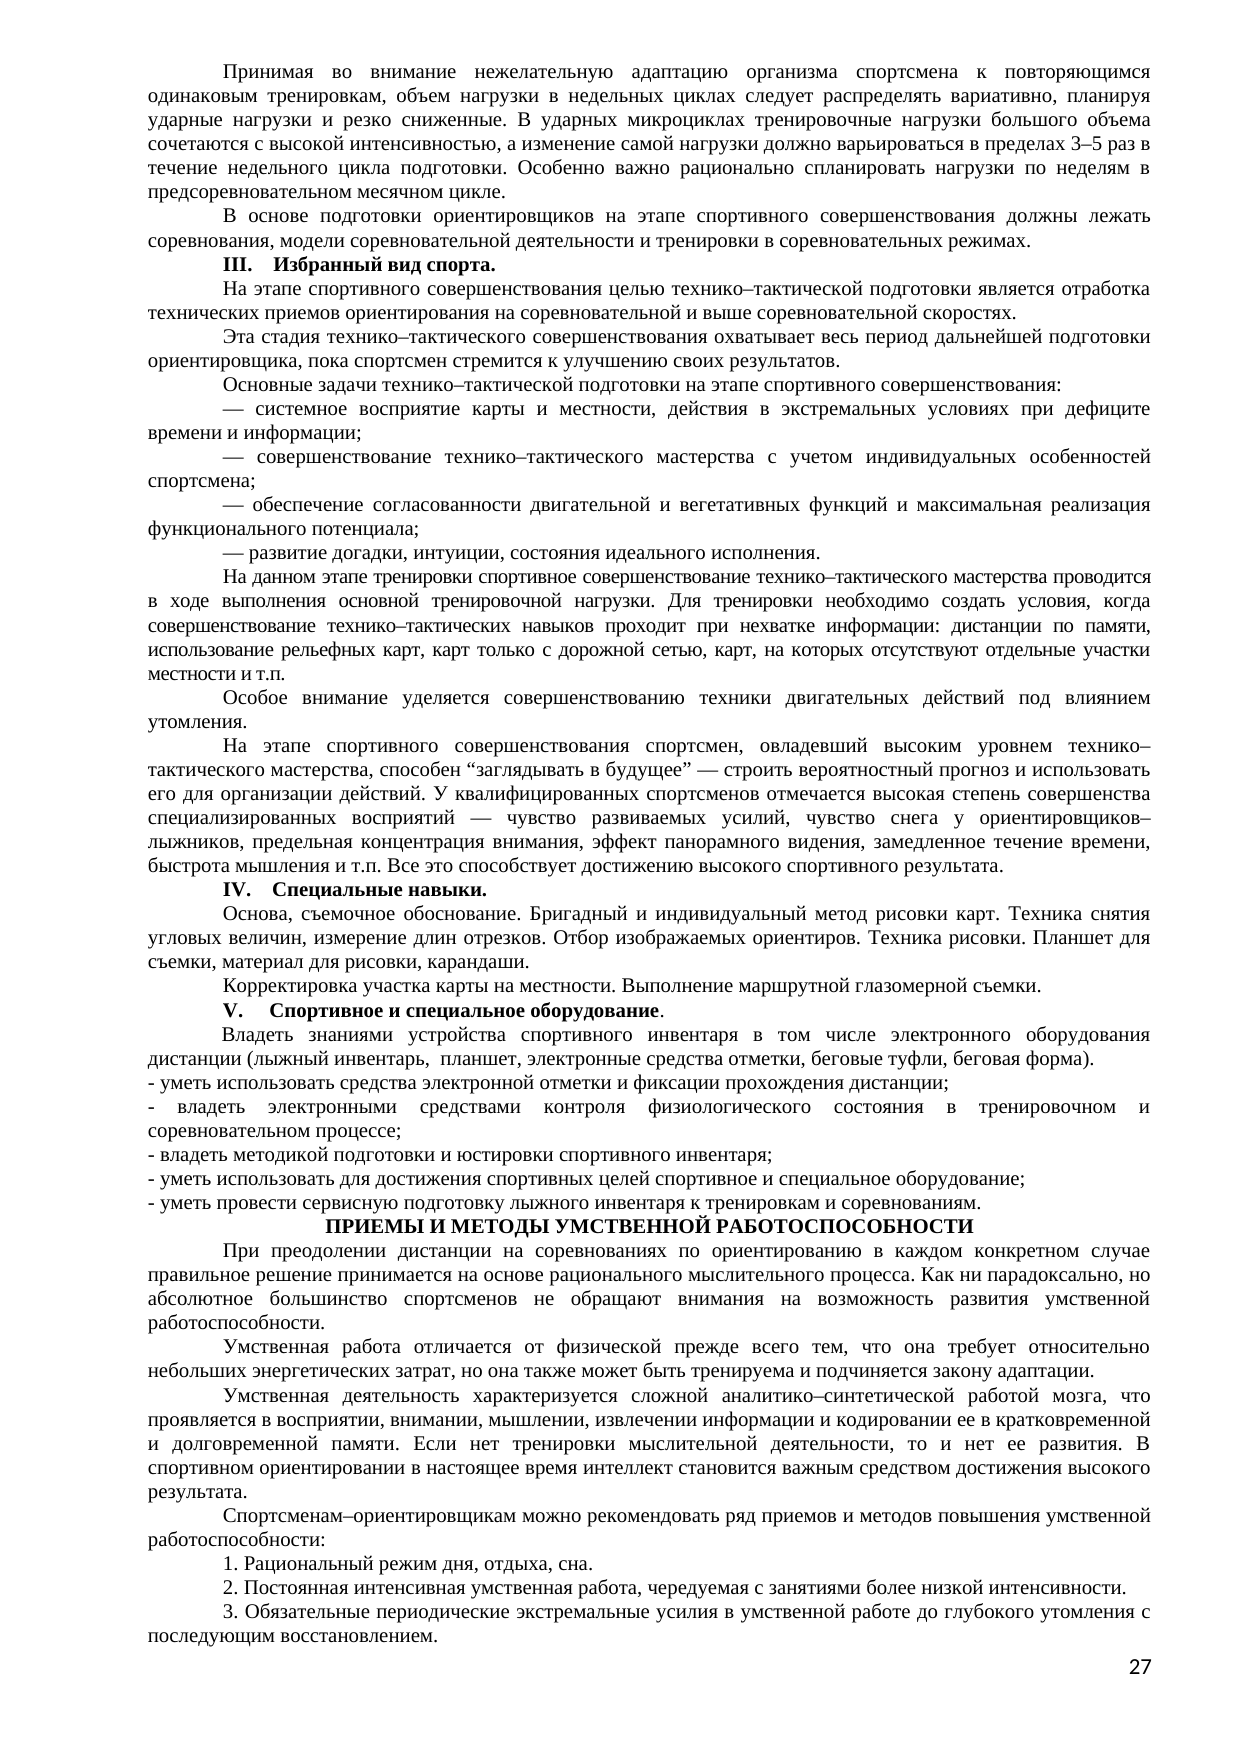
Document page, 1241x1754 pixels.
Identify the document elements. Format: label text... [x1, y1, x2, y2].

text На данном этапе тренировки спортивное совершенствование технико–тактического мастерства проводится в ходе выполнения основной тренировочной нагрузки. Для тренировки необходимо создать условия, когда совершенствование технико–тактических навыков проходит при нехватке информации: дистанции по памяти, использование рельефных карт, карт только с дорожной сетью, карт, на которых отсутствуют отдельные участки местности и т.п. [148, 564, 1152, 685]
text При преодолении дистанции на соревнованиях по ориентированию в каждом конкретном случае правильное решение принимается на основе рационального мыслительного процесса. Как ни парадоксально, но абсолютное большинство спортсменов не обращают внимания на возможность развития умственной работоспособности. [148, 1238, 1152, 1334]
text Корректировка участка карты на местности. Выполнение маршрутной глазомерной съемки. [148, 973, 1152, 997]
text На этапе спортивного совершенствования спортсмен, овладевший высоким уровнем технико–тактического мастерства, способен “заглядывать в будущее” — строить вероятностный прогноз и использовать его для организации действий. У квалифицированных спортсменов отмечается высокая степень совершенства специализированных восприятий — чувство развиваемых усилий, чувство снега у ориентировщиков–лыжников, предельная концентрация внимания, эффект панорамного видения, замедленное течение времени, быстрота мышления и т.п. Все это способствует достижению высокого спортивного результата. [148, 733, 1152, 877]
text Основа, съемочное обоснование. Бригадный и индивидуальный метод рисовки карт. Техника снятия угловых величин, измерение длин отрезков. Отбор изображаемых ориентиров. Техника рисовки. Планшет для съемки, материал для рисовки, карандаши. [148, 901, 1152, 973]
text Умственная работа отличается от физической прежде всего тем, что она требует относительно небольших энергетических затрат, но она также может быть тренируема и подчиняется закону адаптации. [148, 1334, 1152, 1382]
text V. Спортивное и специальное оборудование. [148, 997, 1152, 1022]
text — обеспечение согласованности двигательной и вегетативных функций и максимальная реализация функционального потенциала; [148, 492, 1152, 540]
text На этапе спортивного совершенствования целью технико–тактической подготовки является отработка технических приемов ориентирования на соревновательной и выше соревновательной скоростях. [148, 276, 1152, 324]
text Особое внимание уделяется совершенствованию техники двигательных действий под влиянием утомления. [148, 685, 1152, 733]
text Спортсменам–ориентировщикам можно рекомендовать ряд приемов и методов повышения умственной работоспособности: [148, 1503, 1152, 1551]
text III. Избранный вид спорта. [148, 252, 1152, 276]
text - уметь использовать средства электронной отметки и фиксации прохождения дистанции; [148, 1070, 1152, 1094]
text Владеть знаниями устройства спортивного инвентаря в том числе электронного оборудования дистанции (лыжный инвентарь, планшет, электронные средства отметки, беговые туфли, беговая форма). [148, 1022, 1152, 1070]
text 2. Постоянная интенсивная умственная работа, чередуемая с занятиями более низкой интенсивности. [148, 1575, 1152, 1599]
text - владеть методикой подготовки и юстировки спортивного инвентаря; [148, 1142, 1152, 1166]
text - уметь использовать для достижения спортивных целей спортивное и специальное оборудование; [148, 1166, 1152, 1190]
text IV. Специальные навыки. [148, 877, 1152, 901]
text - уметь провести сервисную подготовку лыжного инвентаря к тренировкам и соревнованиям. [148, 1190, 1152, 1214]
text 1. Рациональный режим дня, отдыха, сна. [148, 1551, 1152, 1575]
text Принимая во внимание нежелательную адаптацию организма спортсмена к повторяющимся одинаковым тренировкам, объем нагрузки в недельных циклах следует распределять вариативно, планируя ударные нагрузки и резко сниженные. В ударных микроциклах тренировочные нагрузки большого объема сочетаются с высокой интенсивностью, а изменение самой нагрузки должно варьироваться в пределах 3–5 раз в течение недельного цикла подготовки. Особенно важно рационально спланировать нагрузки по неделям в предсоревновательном месячном цикле. [148, 59, 1152, 203]
text ПРИЕМЫ И МЕТОДЫ УМСТВЕННОЙ РАБОТОСПОСОБНОСТИ [148, 1214, 1152, 1238]
text — системное восприятие карты и местности, действия в экстремальных условиях при дефиците времени и информации; [148, 396, 1152, 444]
text В основе подготовки ориентировщиков на этапе спортивного совершенствования должны лежать соревнования, модели соревновательной деятельности и тренировки в соревновательных режимах. [148, 203, 1152, 252]
text Умственная деятельность характеризуется сложной аналитико–синтетической работой мозга, что проявляется в восприятии, внимании, мышлении, извлечении информации и кодировании ее в кратковременной и долговременной памяти. Если нет тренировки мыслительной деятельности, то и нет ее развития. В спортивном ориентировании в настоящее время интеллект становится важным средством достижения высокого результата. [148, 1382, 1152, 1503]
text — развитие догадки, интуиции, состояния идеального исполнения. [148, 540, 1152, 564]
text 3. Обязательные периодические экстремальные усилия в умственной работе до глубокого утомления с последующим восстановлением. [148, 1599, 1152, 1647]
text Основные задачи технико–тактической подготовки на этапе спортивного совершенствования: [148, 372, 1152, 396]
text — совершенствование технико–тактического мастерства с учетом индивидуальных особенностей спортсмена; [148, 444, 1152, 492]
text Эта стадия технико–тактического совершенствования охватывает весь период дальнейшей подготовки ориентировщика, пока спортсмен стремится к улучшению своих результатов. [148, 324, 1152, 372]
text - владеть электронными средствами контроля физиологического состояния в тренировочном и соревновательном процессе; [148, 1094, 1152, 1142]
